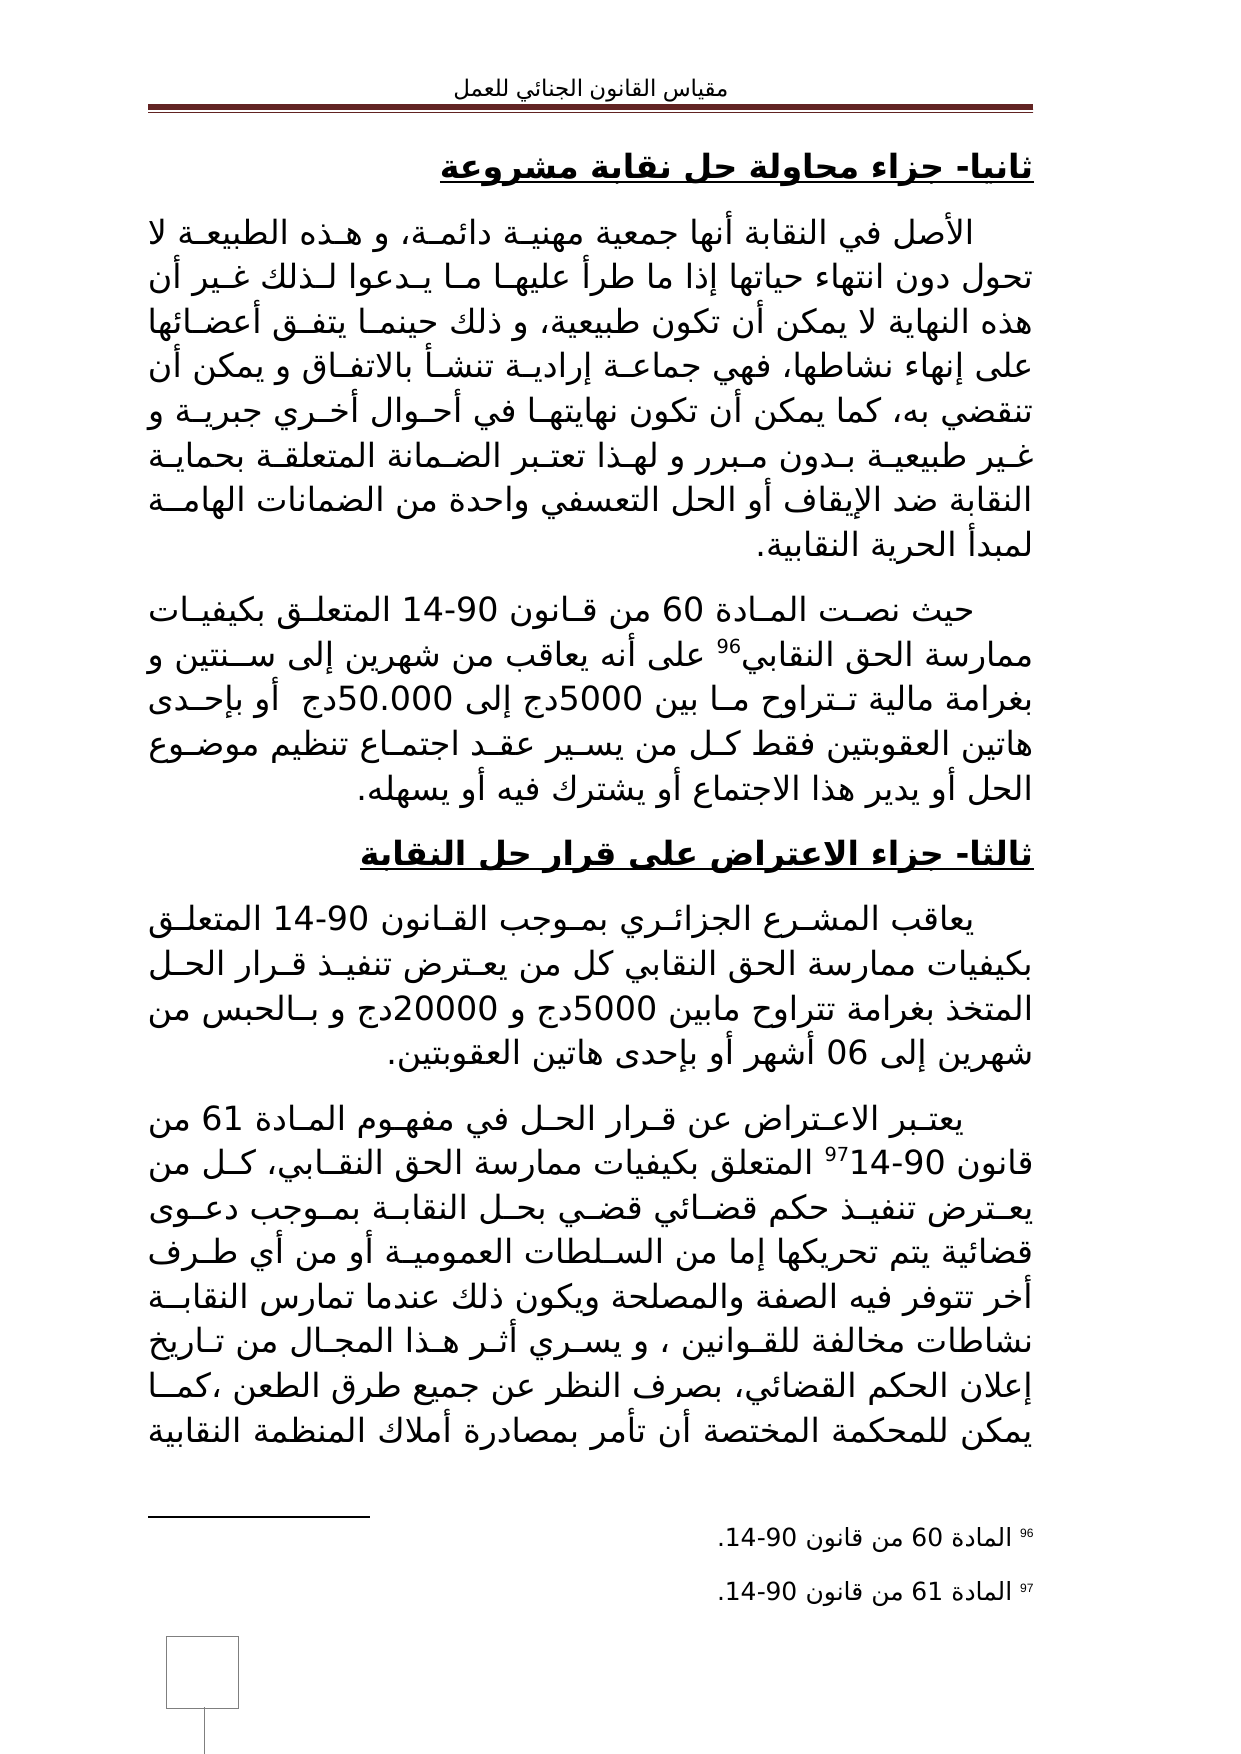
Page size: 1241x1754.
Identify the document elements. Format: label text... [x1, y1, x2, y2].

subtitle ثانيا- جزاء محاولة حل نقابة مشروعة [148, 148, 1033, 187]
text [148, 1099, 1033, 1450]
text حيث نصت المادة 60 من قانون 90-14 المتعلق بكيفيات ممارسة الحق النقابي على أنه يعاقب من شهرين إلى سنتين و بغرامة مالية تتراوح ما بين 5000دج إلى 50.000دج أو بإحدى هاتين العقوبتين فقط كل من يسير عقد اجتماع تنظيم موضوع الحل أو يدير هذا الاجتماع أو يشترك فيه أو يسهله. [148, 591, 1033, 808]
subtitle ثالثا- جزاء الاعتراض على قرار حل النقابة [148, 834, 1033, 873]
text يعاقب المشرع الجزائري بموجب القانون 90-14 المتعلق بكيفيات ممارسة الحق النقابي كل من يعترض تنفيذ قرار الحل المتخذ بغرامة تتراوح مابين 5000دج و 20000دج و بالحبس من شهرين إلى 06 أشهر أو بإحدى هاتين العقوبتين. [148, 900, 1033, 1072]
text الأصل في النقابة أنها جمعية مهنية دائمة، و هذه الطبيعة لا تحول دون انتهاء حياتها إذا ما طرأ عليها ما يدعوا لذلك غير أن هذه النهاية لا يمكن أن تكون طبيعية، و ذلك حينما يتفق أعضائها على إنهاء نشاطها، فهي جماعة إرادية تنشأ بالاتفاق و يمكن أن تنقضي به، كما يمكن أن تكون نهايتها في أحوال أخري جبرية و غير طبيعية بدون مبرر و لهذا تعتبر الضمانة المتعلقة بحماية النقابة ضد الإيقاف أو الحل التعسفي واحدة من الضمانات الهامة لمبدأ الحرية النقابية. [148, 213, 1033, 564]
